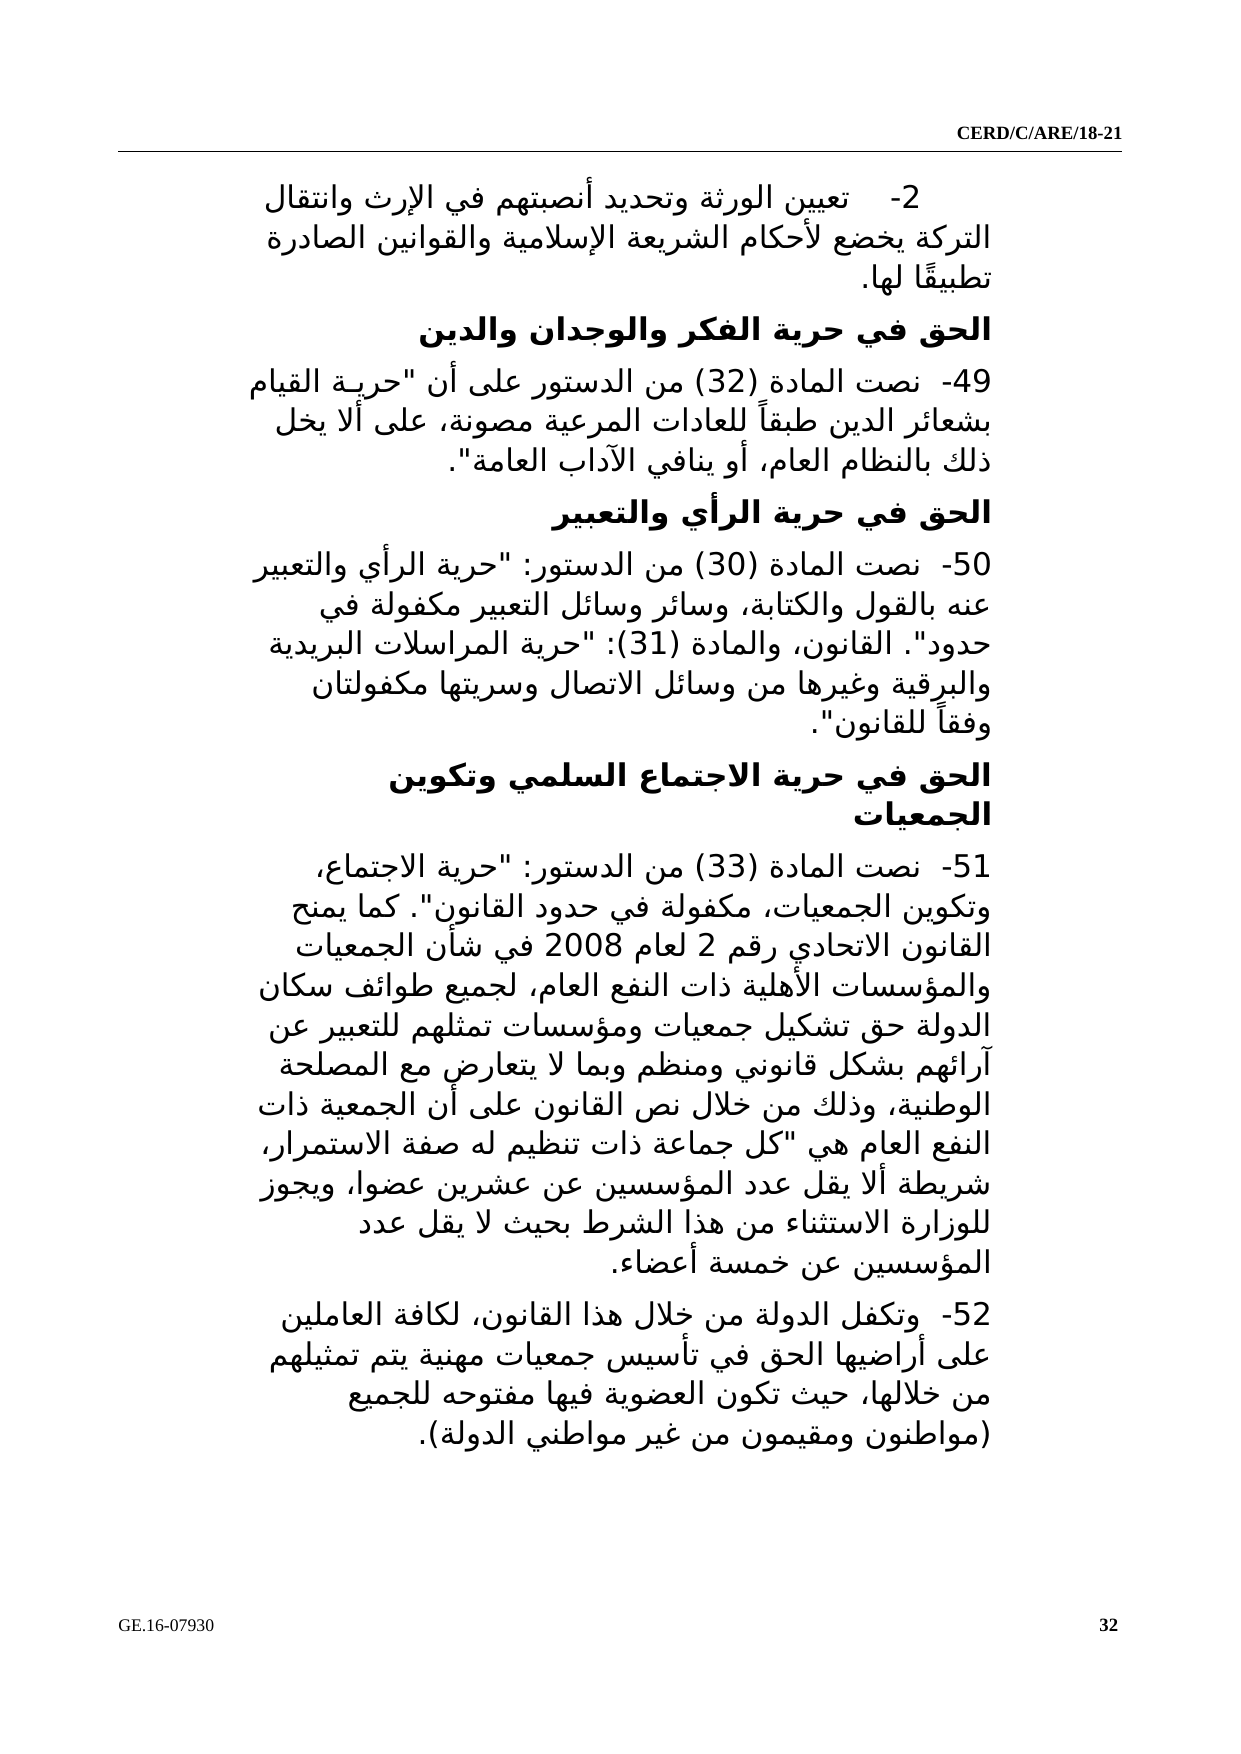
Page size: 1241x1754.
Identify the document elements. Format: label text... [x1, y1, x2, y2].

text 51- نصت المادة (33) من الدستور: "حرية الاجتماع، وتكوين الجمعيات، مكفولة في حدود القانون". كما يمنح القانون الاتحادي رقم 2 لعام 2008 في شأن الجمعيات والمؤسسات الأهلية ذات النفع العام، لجميع طوائف سكان الدولة حق تشكيل جمعيات ومؤسسات تمثلهم للتعبير عن آرائهم بشكل قانوني ومنظم وبما لا يتعارض مع المصلحة الوطنية، وذلك من خلال نص القانون على أن الجمعية ذات النفع العام هي "كل جماعة ذات تنظيم له صفة الاستمرار، شريطة ألا يقل عدد المؤسسين عن عشرين عضوا، ويجوز للوزارة الاستثناء من هذا الشرط بحيث لا يقل عدد المؤسسين عن خمسة أعضاء. [248, 846, 992, 1281]
text 49- نصت المادة (32) من الدستور على أن "حريـة القيام بشعائر الدين طبقاً للعادات المرعية مصونة، على ألا يخل ذلك بالنظام العام، أو ينافي الآداب العامة". [248, 361, 992, 479]
text 52- وتكفل الدولة من خلال هذا القانون، لكافة العاملين على أراضيها الحق في تأسيس جمعيات مهنية يتم تمثيلهم من خلالها، حيث تكون العضوية فيها مفتوحه للجميع (مواطنون ومقيمون من غير مواطني الدولة). [248, 1294, 992, 1452]
text الحق في حرية الاجتماع السلمي وتكوين الجمعيات [248, 754, 1122, 833]
text 50- نصت المادة (30) من الدستور: "حرية الرأي والتعبير عنه بالقول والكتابة، وسائر وسائل التعبير مكفولة في حدود". القانون، والمادة (31): "حرية المراسلات البريدية والبرقية وغيرها من وسائل الاتصال وسريتها مكفولتان وفقاً للقانون". [248, 544, 992, 742]
text الحق في حرية الرأي والتعبير [248, 492, 1122, 531]
text الحق في حرية الفكر والوجدان والدين [248, 308, 1122, 348]
text 2- تعيين الورثة وتحديد أنصبتهم في الإرث وانتقال التركة يخضع لأحكام الشريعة الإسلامية والقوانين الصادرة تطبيقًا لها. [248, 177, 992, 296]
